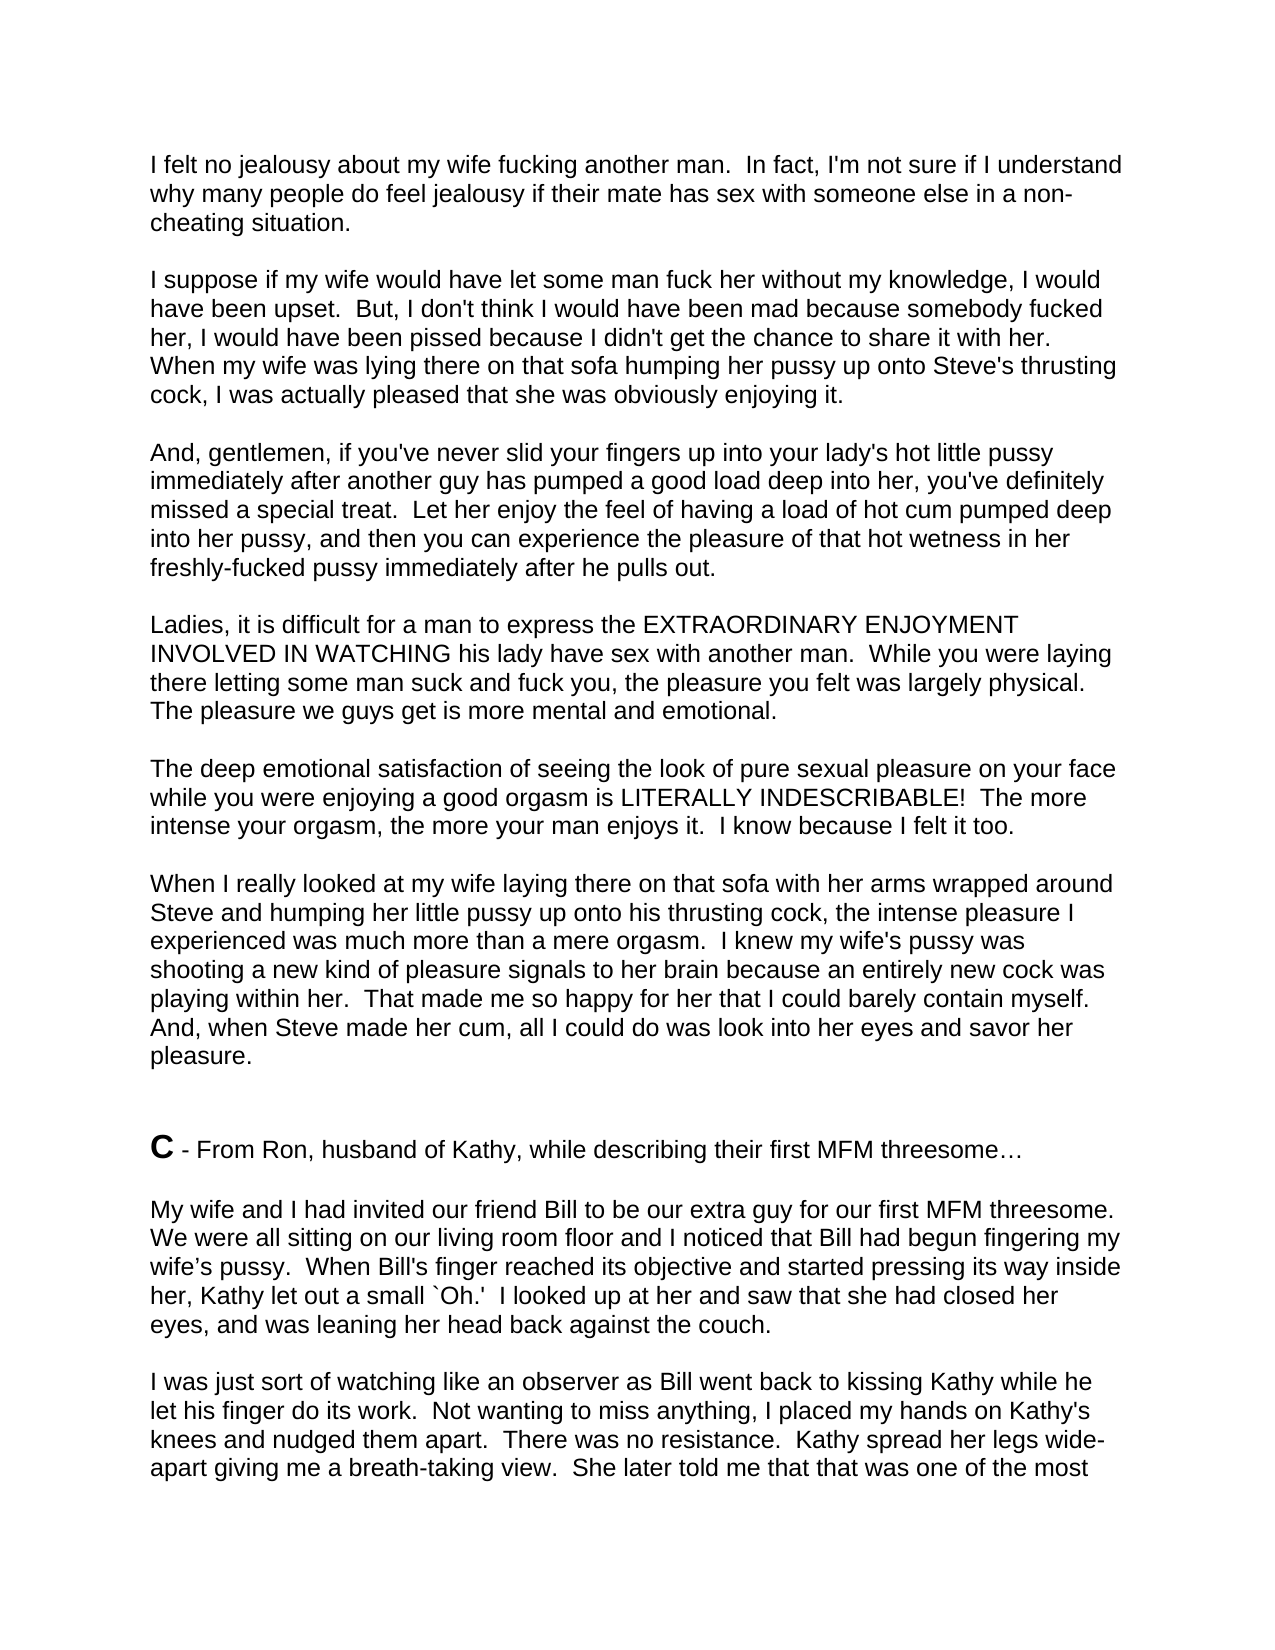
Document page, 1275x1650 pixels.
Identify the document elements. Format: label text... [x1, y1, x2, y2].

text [150, 1367, 1125, 1482]
text I suppose if my wife would have let some man fuck her without my knowledge, I would have been upset. But, I don't think I would have been mad because somebody fucked her, I would have been pissed because I didn't get the chance to share it with her. When my wife was lying there on that sofa humping her pussy up onto Steve's thrusting cock, I was actually pleased that she was obviously enjoying it. [150, 265, 1125, 409]
text I felt no jealousy about my wife fucking another man. In fact, I'm not sure if I understand why many people do feel jealousy if their mate has sex with someone else in a non-cheating situation. [150, 150, 1125, 236]
text My wife and I had invited our friend Bill to be our extra guy for our first MFM threesome. We were all sitting on our living room floor and I noticed that Bill had begun fingering my wife’s pussy. When Bill's finger reached its objective and started pressing its way inside her, Kathy let out a small `Oh.' I looked up at her and saw that she had closed her eyes, and was leaning her head back against the couch. [150, 1195, 1125, 1338]
text And, gentlemen, if you've never slid your fingers up into your lady's hot little pussy immediately after another guy has pumped a good load deep into her, you've definitely missed a special treat. Let her enjoy the feel of having a load of hot cum pumped deep into her pussy, and then you can experience the pleasure of that hot wetness in her freshly-fucked pussy immediately after he pulls out. [150, 437, 1125, 581]
text Ladies, it is difficult for a man to express the EXTRAORDINARY ENJOYMENT INVOLVED IN WATCHING his lady have sex with another man. While you were laying there letting some man suck and fuck you, the pleasure you felt was largely physical. The pleasure we guys get is more mental and emotional. [150, 610, 1125, 725]
text When I really looked at my wife laying there on that sofa with her arms wrapped around Steve and humping her little pussy up onto his thrusting cock, the intense pleasure I experienced was much more than a mere orgasm. I knew my wife's pussy was shooting a new kind of pleasure signals to her brain because an entirely new cock was playing within her. That made me so happy for her that I could barely contain myself. And, when Steve made her cum, all I could do was look into her eyes and savor her pleasure. [150, 869, 1125, 1070]
text C - From Ron, husband of Kathy, while describing their first MFM threesome… [150, 1127, 1125, 1166]
text The deep emotional satisfaction of seeing the look of pure sexual pleasure on your face while you were enjoying a good orgasm is LITERALLY INDESCRIBABLE! The more intense your orgasm, the more your man enjoys it. I know because I felt it too. [150, 754, 1125, 840]
